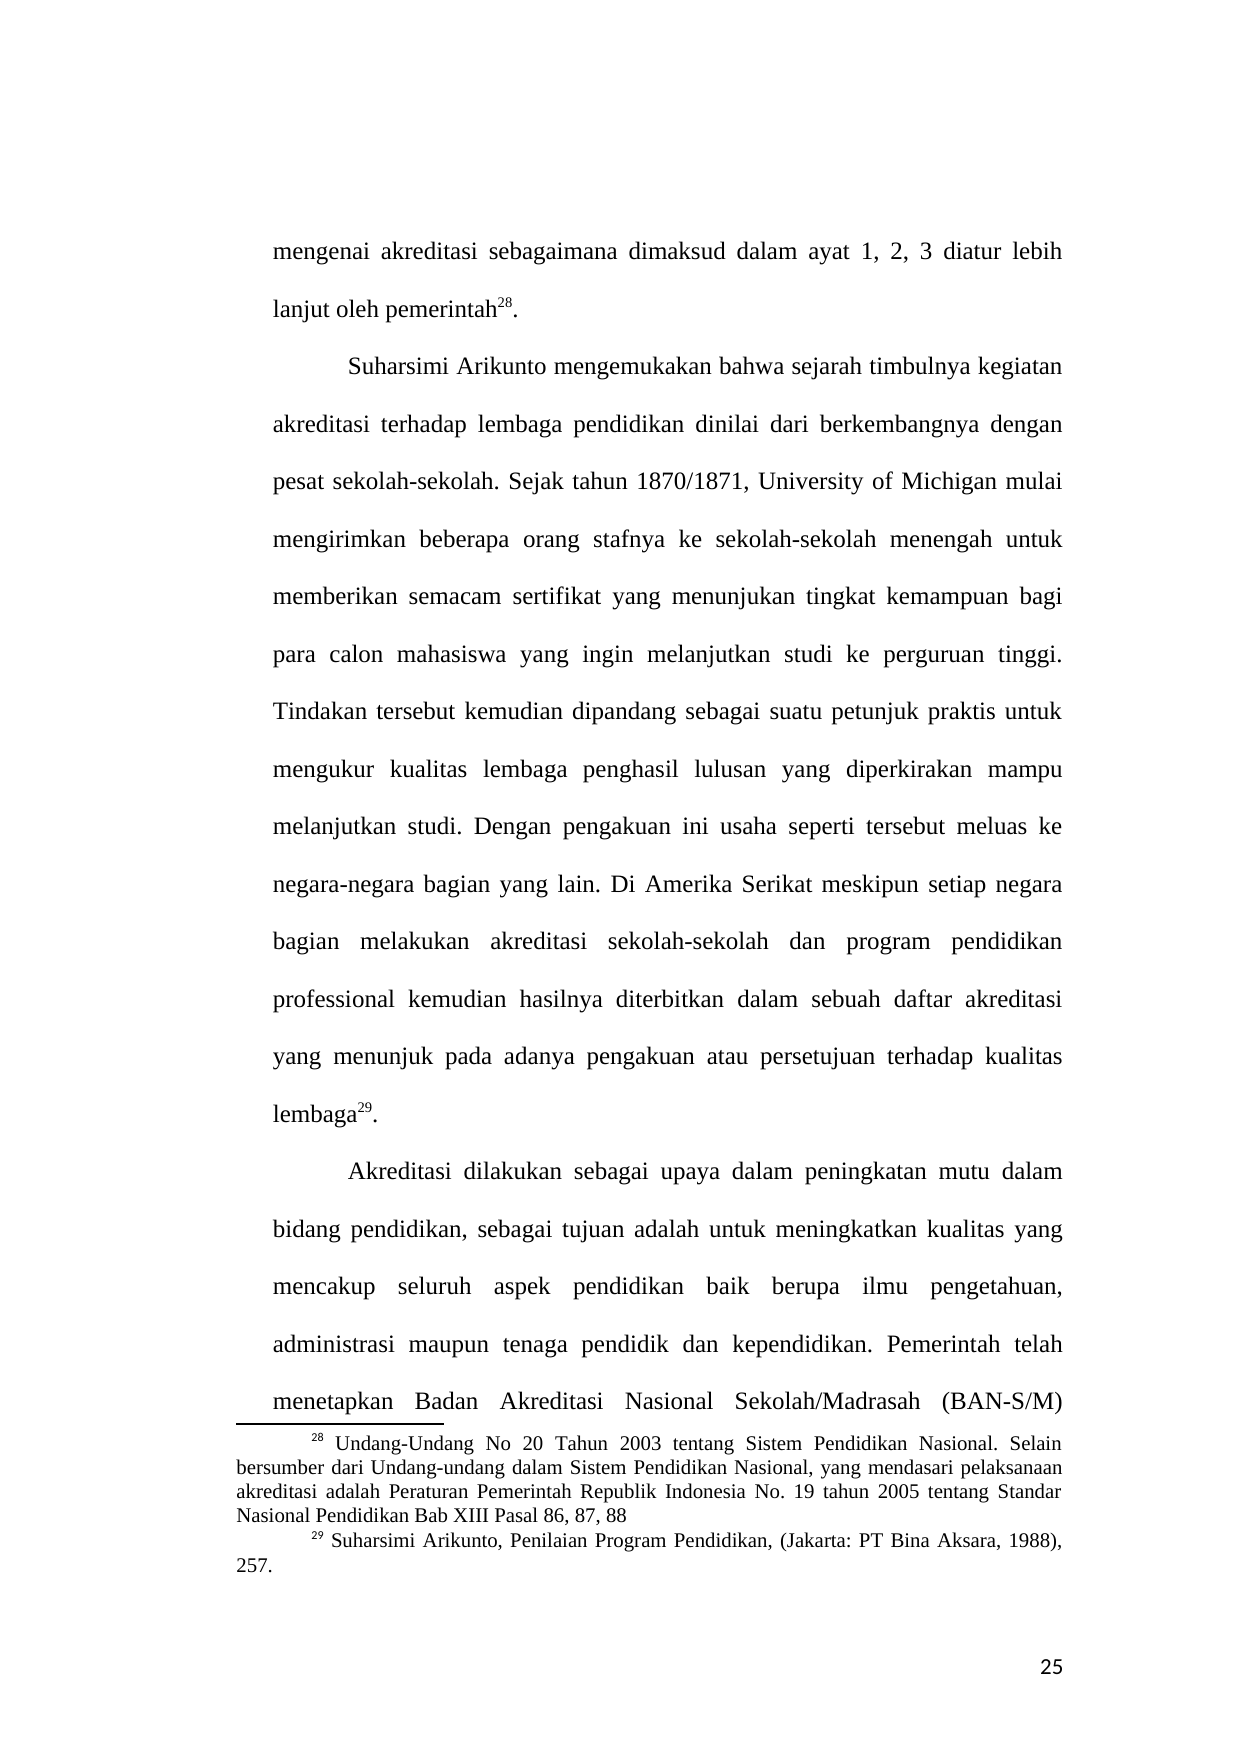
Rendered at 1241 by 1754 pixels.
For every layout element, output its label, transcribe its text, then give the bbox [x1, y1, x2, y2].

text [273, 1156, 1063, 1415]
text Suharsimi Arikunto mengemukakan bahwa sejarah timbulnya kegiatan akreditasi terhadap lembaga pendidikan dinilai dari berkembangnya dengan pesat sekolah-sekolah. Sejak tahun 1870/1871, University of Michigan mulai mengirimkan beberapa orang stafnya ke sekolah-sekolah menengah untuk memberikan semacam sertifikat yang menunjukan tingkat kemampuan bagi para calon mahasiswa yang ingin melanjutkan studi ke perguruan tinggi. Tindakan tersebut kemudian dipandang sebagai suatu petunjuk praktis untuk mengukur kualitas lembaga penghasil lulusan yang diperkirakan mampu melanjutkan studi. Dengan pengakuan ini usaha seperti tersebut meluas ke negara-negara bagian yang lain. Di Amerika Serikat meskipun setiap negara bagian melakukan akreditasi sekolah-sekolah dan program pendidikan professional kemudian hasilnya diterbitkan dalam sebuah daftar akreditasi yang menunjuk pada adanya pengakuan atau persetujuan terhadap kualitas lembaga. [273, 351, 1063, 1127]
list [273, 236, 1063, 322]
